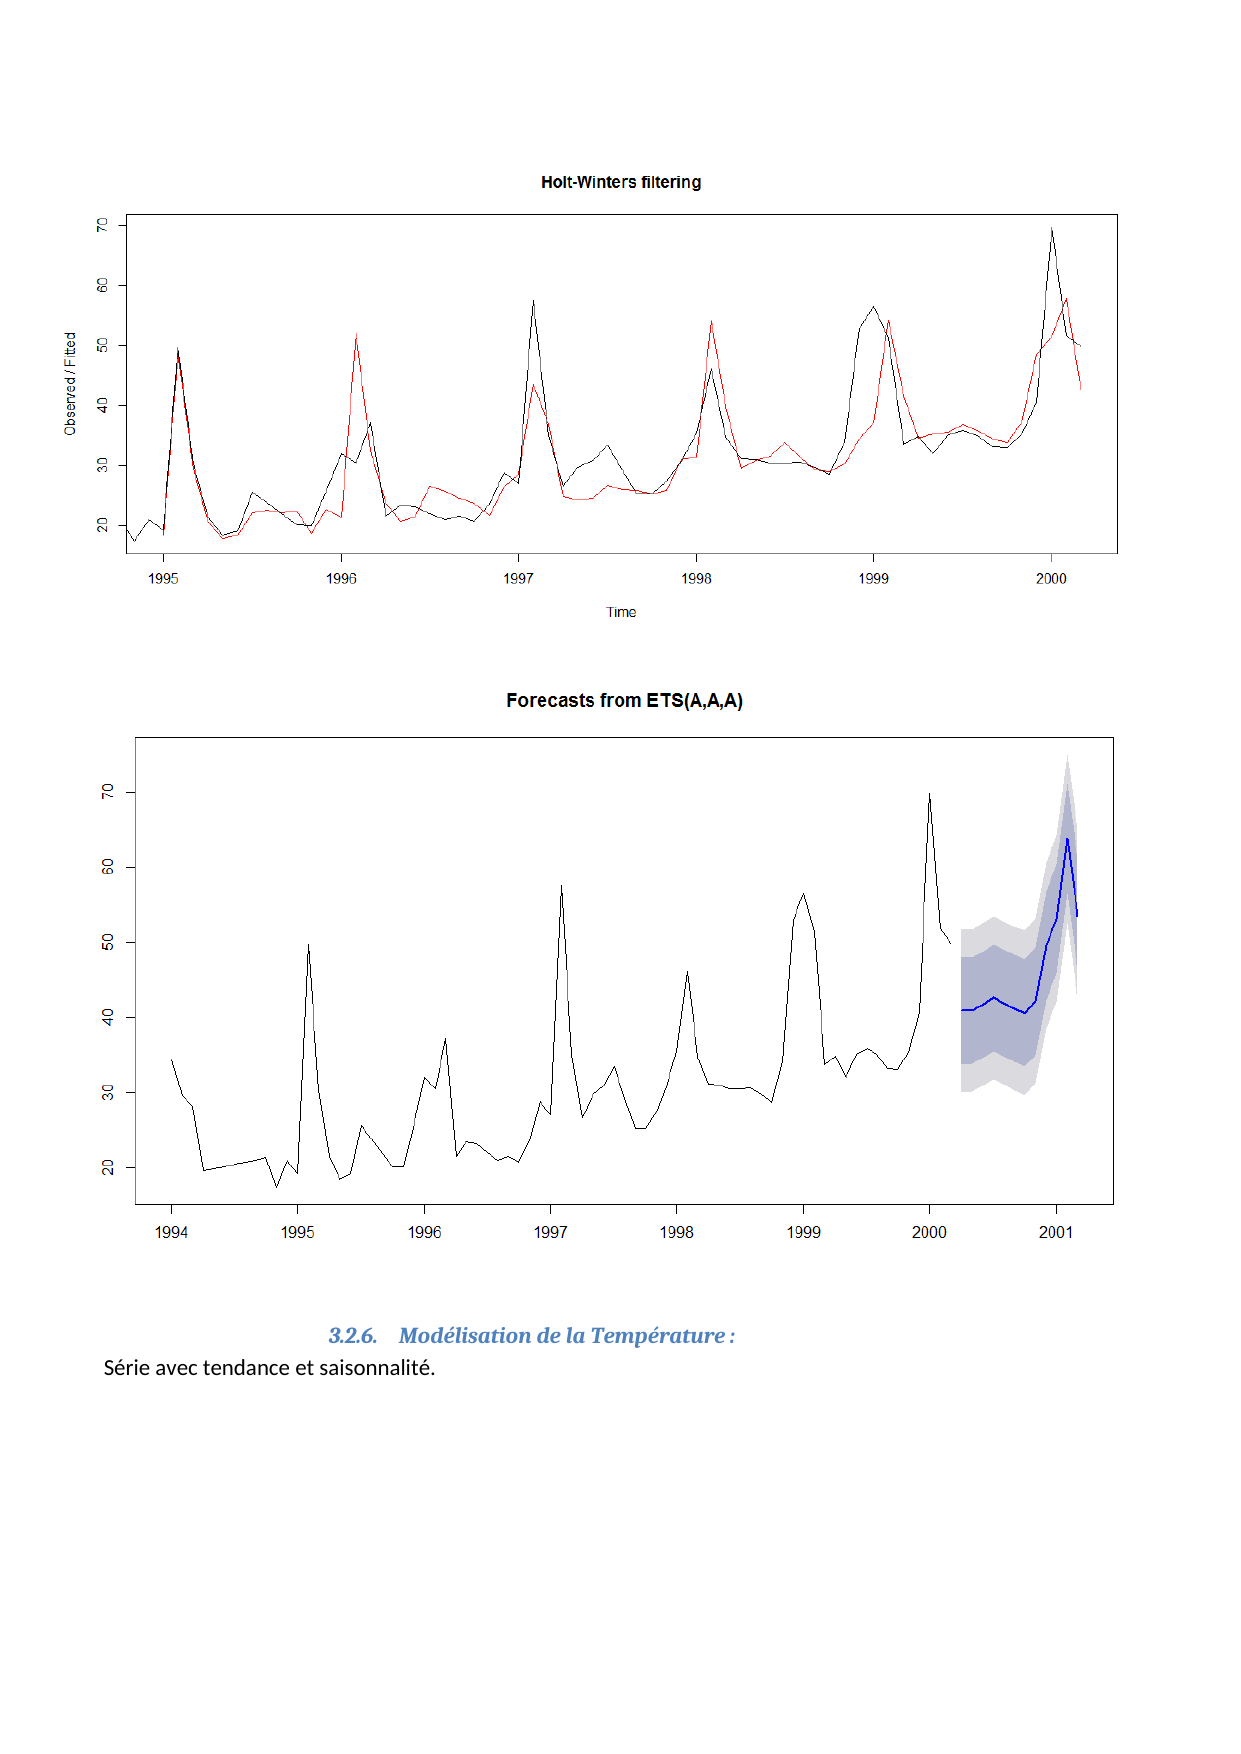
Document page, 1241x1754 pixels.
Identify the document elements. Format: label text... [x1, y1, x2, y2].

subtitle Modélisation de la Température : [328, 1323, 1167, 1349]
text Série avec tendance et saisonnalité. [103, 1353, 1167, 1381]
picture [59, 147, 1152, 637]
picture [59, 662, 1152, 1298]
